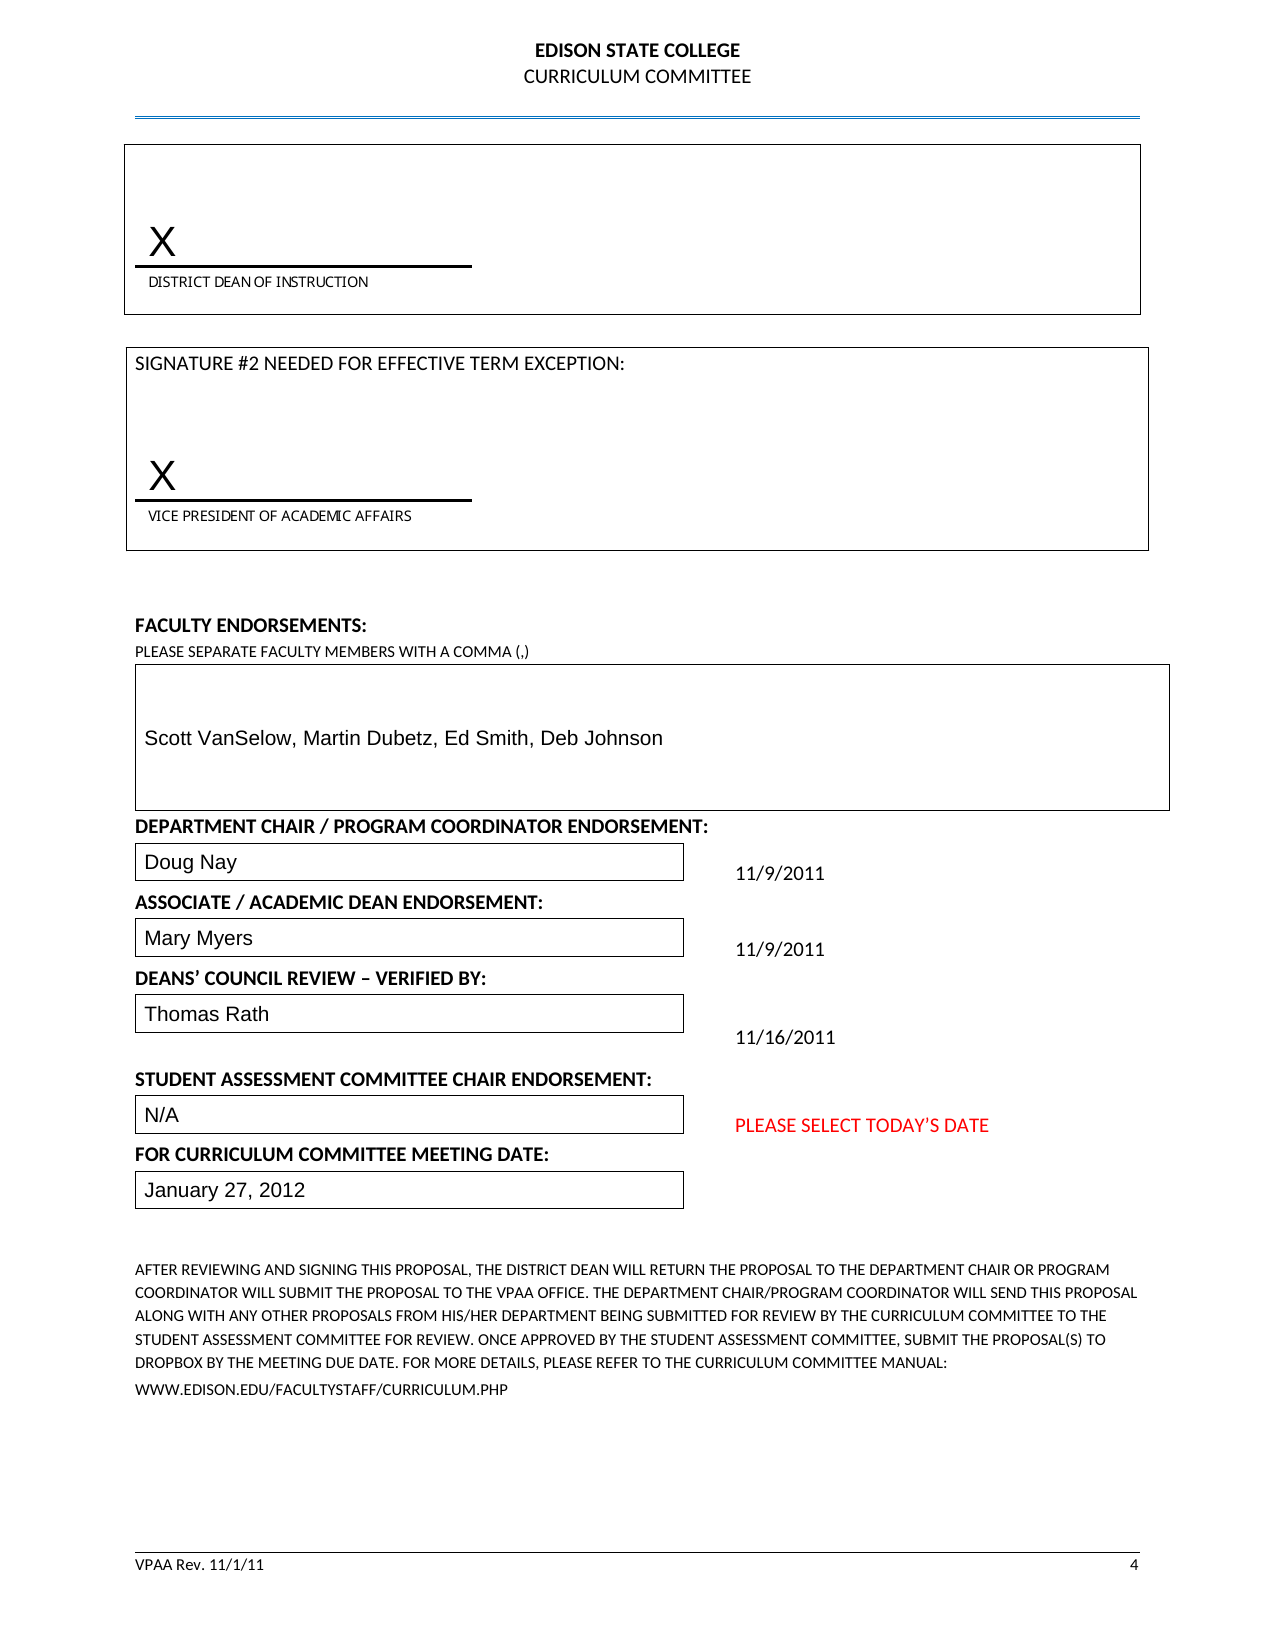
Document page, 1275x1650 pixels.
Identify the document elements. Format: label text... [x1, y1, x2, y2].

text ASSOCIATE / ACADEMIC DEAN ENDORSEMENT: [135, 889, 1140, 915]
text DEANS’ COUNCIL Review – verified by: [135, 965, 1140, 991]
text AFTER REVIEWING AND SIGNING THIS PROPOSAL, THE DISTRICT DEAN WILL RETURN THE PROPOSAL TO THE DEPARTMENT CHAIR OR PROGRAM COORDINATOR WILL SUBMIT THE PROPOSAL TO THE VPAA OFFICE. THE DEPARTMENT CHAIR/PROGRAM COORDINATOR WILL SEND THIS PROPOSAL ALONG WITH ANY OTHER PROPOSALS FROM HIS/HER DEPARTMENT BEING SUBMITTED FOR REVIEW BY THE CURRICULUM COMMITTEE TO THE STUDENT ASSESSMENT COMMITTEE FOR REVIEW. ONCE APPROVED BY THE STUDENT ASSESSMENT COMMITTEE, SUBMIT THE PROPOSAL(S) TO DROPBOX BY THE MEETING DUE DATE. FOR MORE DETAILS, PLEASE REFER TO THE CURRICULUM COMMITTEE MANUAL: www.edison.edu/facultystaff/curriculum.php [135, 1259, 1140, 1401]
text SIGNATURE #2 NEEDED FOR EFFECTIVE TERM EXCEPTION: [127, 348, 1148, 376]
text STUDENT ASSESSMENT COMMITTEE CHAIR ENDORSEMENT: [135, 1066, 1140, 1091]
text FACULTY ENDORSEMENTS: PLEASE SEPARATE FACULTY MEMBERS WITH A COMMA (,) [135, 613, 1140, 661]
text FOR CURRICULUM COMMITTEE MEETING DATE: [135, 1142, 1140, 1167]
text DEPARTMENT CHAIR / PROGRAM COORDINATOR ENDORSEMENT: [135, 814, 1140, 839]
